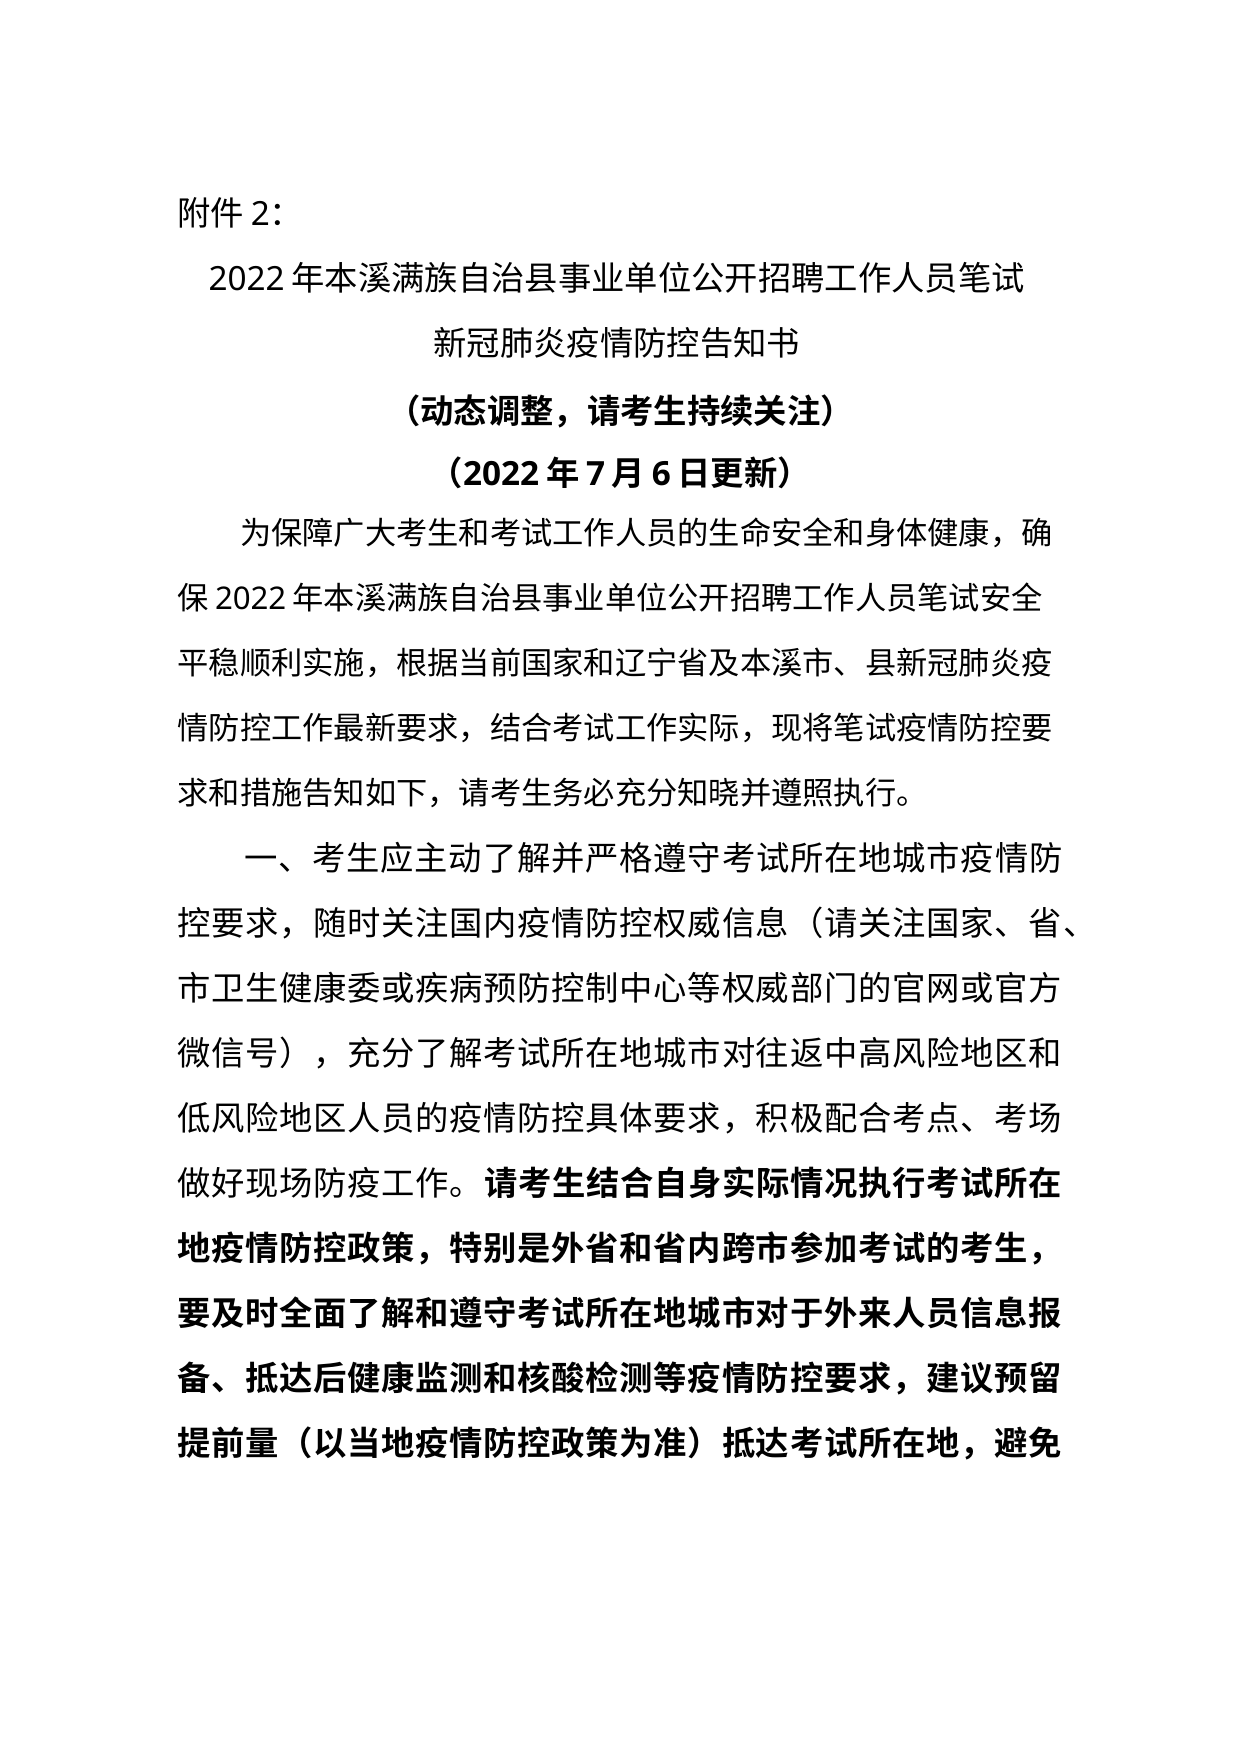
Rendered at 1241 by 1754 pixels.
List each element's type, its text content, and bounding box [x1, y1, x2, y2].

text 新冠肺炎疫情防控告知书 [177, 308, 1063, 373]
text （2022年7月6日更新） [177, 436, 1063, 498]
text 为保障广大考生和考试工作人员的生命安全和身体健康，确保2022年本溪满族自治县事业单位公开招聘工作人员笔试安全平稳顺利实施，根据当前国家和辽宁省及本溪市、县新冠肺炎疫情防控工作最新要求，结合考试工作实际，现将笔试疫情防控要求和措施告知如下，请考生务必充分知晓并遵照执行。 [177, 498, 1063, 823]
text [177, 823, 1063, 1473]
text （动态调整，请考生持续关注） [177, 373, 1063, 436]
text 2022年本溪满族自治县事业单位公开招聘工作人员笔试 [177, 243, 1063, 308]
text 附件2： [177, 178, 1063, 243]
